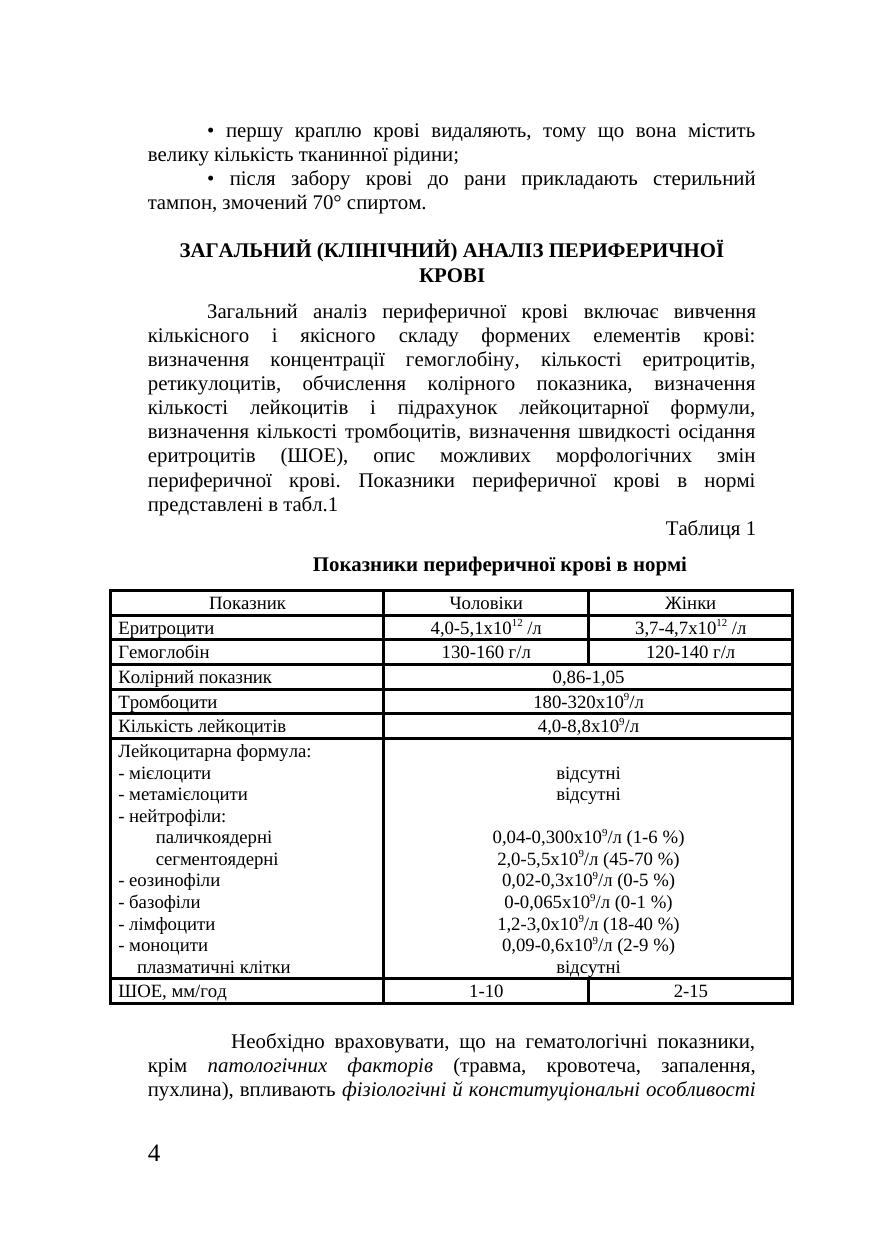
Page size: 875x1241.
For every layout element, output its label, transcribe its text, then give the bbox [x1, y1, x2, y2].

table_cell 3,7-4,7х1012 /л [590, 617, 791, 638]
text • першу краплю крові видаляють, тому що вона містить велику кількість тканинної рідини; [148, 118, 756, 166]
table_cell Еритроцити [112, 617, 382, 638]
text • після забору крові до рани прикладають стерильний тампон, змочений 70° спиртом. [148, 166, 756, 214]
table_cell відсутні відсутні 0,04-0,300х109/л (1-6 %) 2,0-5,5х109/л (45-70 %) 0,02-0,3х109/л (0-5 %) 0-0,065х109/л (0-1 %) 1,2-3,0х109/л (18-40 %) 0,09-0,6х109/л (2-9 %) відсутні [385, 740, 791, 977]
table_cell Колірний показник [112, 666, 382, 687]
table_cell Кількість лейкоцитів [112, 715, 382, 737]
text ЗАГАЛЬНИЙ (КЛІНІЧНИЙ) АНАЛІЗ ПЕРИФЕРИЧНОЇ КРОВІ [148, 238, 756, 287]
text Загальний аналіз периферичної крові включає вивчення кількісного і якісного складу формених елементів крові: визначення концентрації гемоглобіну, кількості еритроцитів, ретикулоцитів, обчислення колірного показника, визначення кількості лейкоцитів і підрахунок лейкоцитарної формули, визначення кількості тромбоцитів, визначення швидкості осідання еритроцитів (ШОЕ), опис можливих морфологічних змін периферичної крові. Показники периферичної крові в нормі представлені в табл.1 [148, 299, 756, 516]
table_header Показник [112, 592, 382, 613]
table_cell Гемоглобін [112, 641, 382, 663]
table_cell Тромбоцити [112, 691, 382, 712]
text Таблиця 1 [244, 516, 756, 540]
table_cell 2-15 [590, 980, 791, 1002]
table_cell ШОЕ, мм/год [112, 980, 382, 1002]
table_cell 1-10 [385, 980, 587, 1002]
text Показники периферичної крові в нормі [244, 552, 756, 576]
table_cell Лейкоцитарна формула: - мієлоцити - метамієлоцити - нейтрофіли: паличкоядерні сегментоядерні - еозинофіли - базофіли - лімфоцити - моноцити плазматичні клітки [112, 740, 382, 977]
table_header Чоловіки [385, 592, 587, 613]
table_cell 120-140 г/л [590, 641, 791, 663]
table_header Жінки [590, 592, 791, 613]
table_cell 4,0-5,1х1012 /л [385, 617, 587, 638]
table_cell 4,0-8,8х109/л [385, 715, 791, 737]
table_cell 130-160 г/л [385, 641, 587, 663]
table_cell 180-320х109/л [385, 691, 791, 712]
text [148, 1029, 756, 1101]
table_cell 0,86-1,05 [385, 666, 791, 687]
